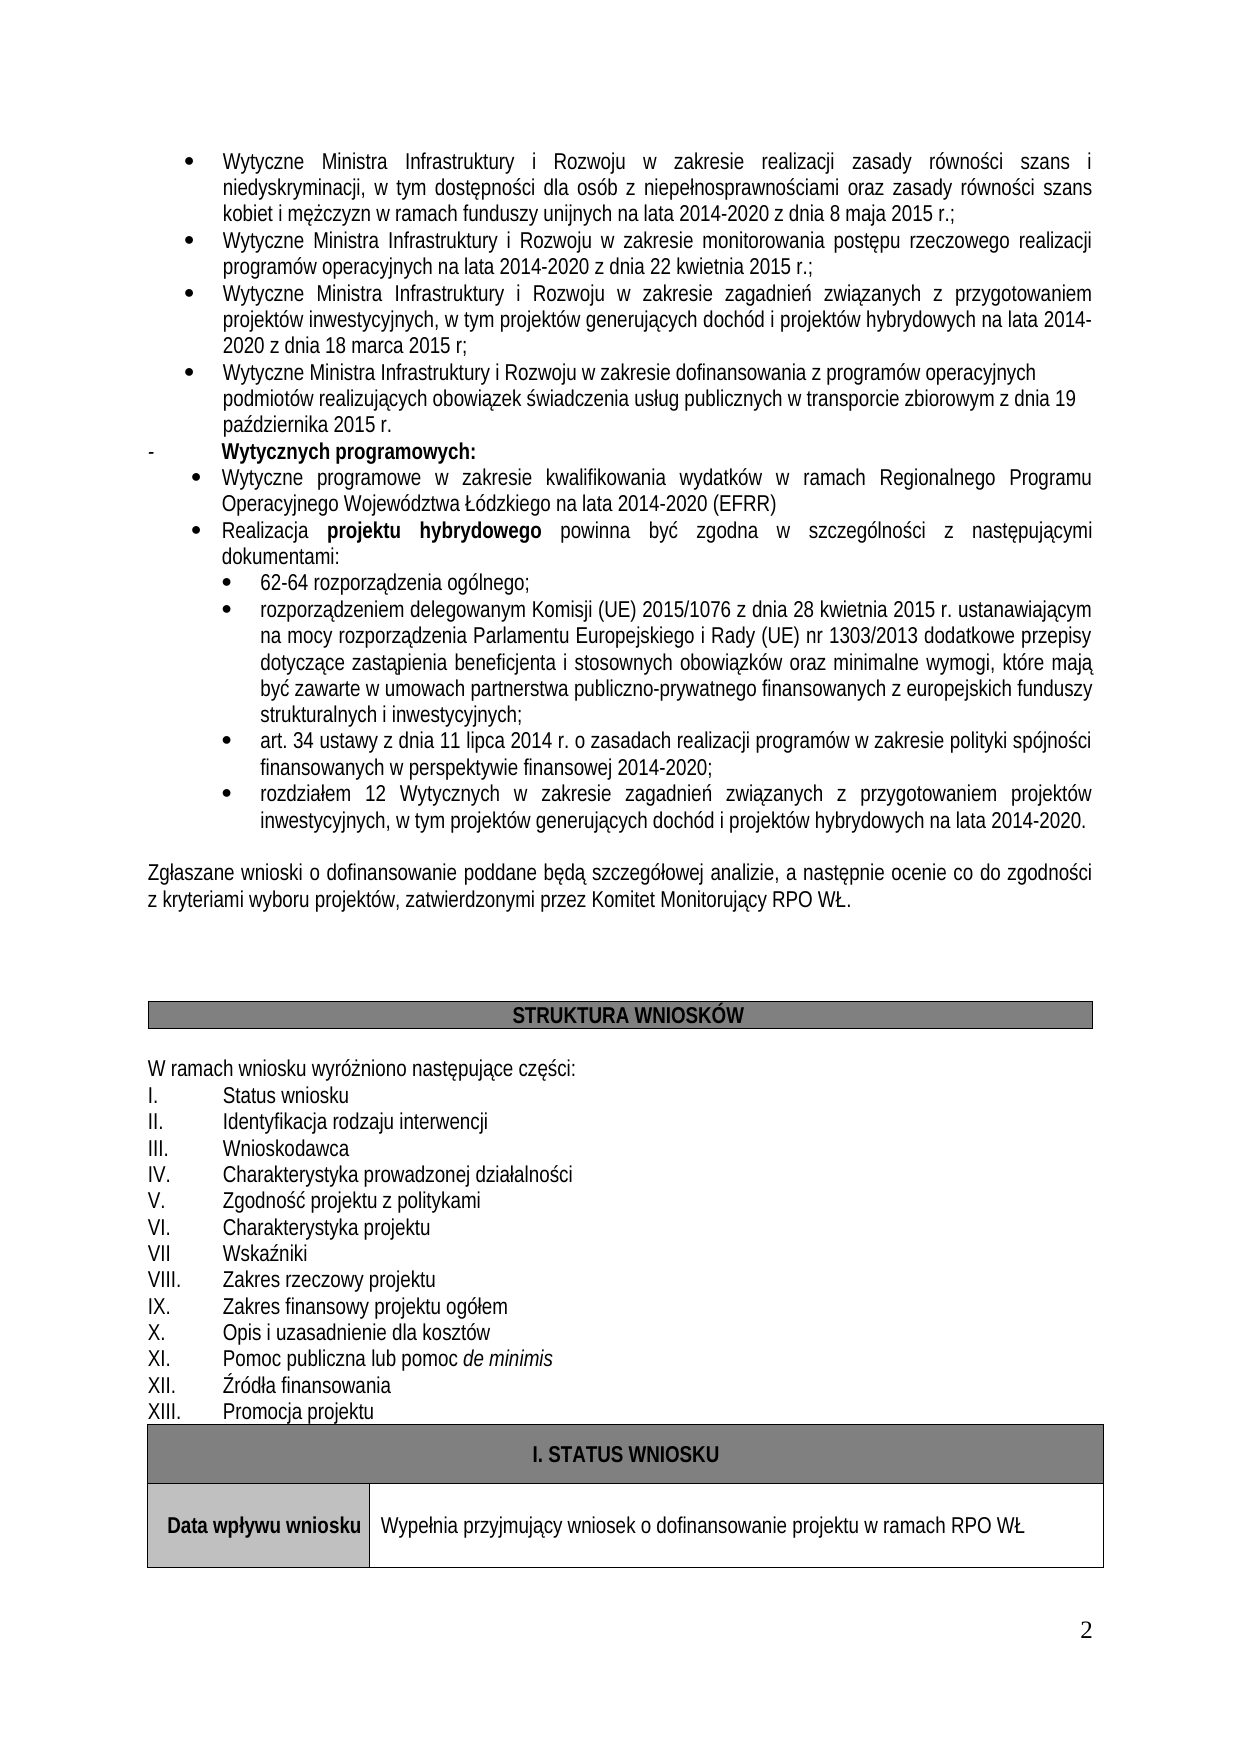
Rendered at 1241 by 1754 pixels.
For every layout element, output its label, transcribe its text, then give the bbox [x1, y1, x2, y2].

list Wytyczne Ministra Infrastruktury i Rozwoju w zakresie realizacji zasady równości szans i niedyskryminacji, w tym dostępności dla osób z niepełnosprawnościami oraz zasady równości szans kobiet i mężczyzn w ramach funduszy unijnych na lata 2014-2020 z dnia 8 maja 2015 r.; [185, 148, 1092, 227]
text VIII. Zakres rzeczowy projektu [148, 1266, 1092, 1293]
table_header STRUKTURA WNIOSKÓW [149, 1002, 1092, 1028]
list Charakterystyka projektu [148, 1213, 1092, 1240]
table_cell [370, 1484, 1103, 1567]
text XIII. Promocja projektu [148, 1398, 1092, 1424]
table_cell Data wpływu wniosku [148, 1484, 369, 1567]
text Zgłaszane wnioski o dofinansowanie poddane będą szczegółowej analizie, a następnie ocenie co do zgodności z kryteriami wyboru projektów, zatwierdzonymi przez Komitet Monitorujący RPO WŁ. [148, 859, 1092, 912]
text IV. Charakterystyka prowadzonej działalności [148, 1161, 1092, 1187]
text XII. Źródła finansowania [148, 1372, 1092, 1398]
list Wytyczne Ministra Infrastruktury i Rozwoju w zakresie zagadnień związanych z przygotowaniem projektów inwestycyjnych, w tym projektów generujących dochód i projektów hybrydowych na lata 2014-2020 z dnia 18 marca 2015 r; [185, 279, 1092, 358]
list rozporządzeniem delegowanym Komisji (UE) 2015/1076 z dnia 28 kwietnia 2015 r. ustanawiającym na mocy rozporządzenia Parlamentu Europejskiego i Rady (UE) nr 1303/2013 dodatkowe przepisy dotyczące zastąpienia beneficjenta i stosownych obowiązków oraz minimalne wymogi, które mają być zawarte w umowach partnerstwa publiczno-prywatnego finansowanych z europejskich funduszy strukturalnych i inwestycyjnych; [223, 596, 1092, 727]
text II. Identyfikacja rodzaju interwencji [148, 1108, 1092, 1134]
list Wytyczne Ministra Infrastruktury i Rozwoju w zakresie monitorowania postępu rzeczowego realizacji programów operacyjnych na lata 2014-2020 z dnia 22 kwietnia 2015 r.; [185, 227, 1092, 279]
text III. Wnioskodawca [148, 1134, 1092, 1161]
list Realizacja projektu hybrydowego powinna być zgodna w szczególności z następującymi dokumentami: [192, 517, 1092, 569]
list Wytyczne Ministra Infrastruktury i Rozwoju w zakresie dofinansowania z programów operacyjnych podmiotów realizujących obowiązek świadczenia usług publicznych w transporcie zbiorowym z dnia 19 października 2015 r. [185, 358, 1092, 438]
text - Wytycznych programowych: [148, 438, 1092, 464]
text VII Wskaźniki [148, 1240, 1092, 1266]
list Zgodność projektu z politykami [148, 1187, 1092, 1213]
list rozdziałem 12 Wytycznych w zakresie zagadnień związanych z przygotowaniem projektów inwestycyjnych, w tym projektów generujących dochód i projektów hybrydowych na lata 2014-2020. [223, 780, 1092, 833]
text XI. Pomoc publiczna lub pomoc de minimis [148, 1345, 1092, 1372]
text W ramach wniosku wyróżniono następujące części: [148, 1055, 1092, 1082]
text IX. Zakres finansowy projektu ogółem [148, 1293, 1092, 1319]
list 62-64 rozporządzenia ogólnego; [223, 569, 1092, 596]
list Wytyczne programowe w zakresie kwalifikowania wydatków w ramach Regionalnego Programu Operacyjnego Województwa Łódzkiego na lata 2014-2020 (EFRR) [192, 464, 1092, 517]
text I. Status wniosku [148, 1082, 1092, 1108]
table_header I. STATUS WNIOSKU [148, 1425, 1103, 1483]
text X. Opis i uzasadnienie dla kosztów [148, 1319, 1092, 1345]
list art. 34 ustawy z dnia 11 lipca 2014 r. o zasadach realizacji programów w zakresie polityki spójności finansowanych w perspektywie finansowej 2014-2020; [223, 727, 1092, 780]
